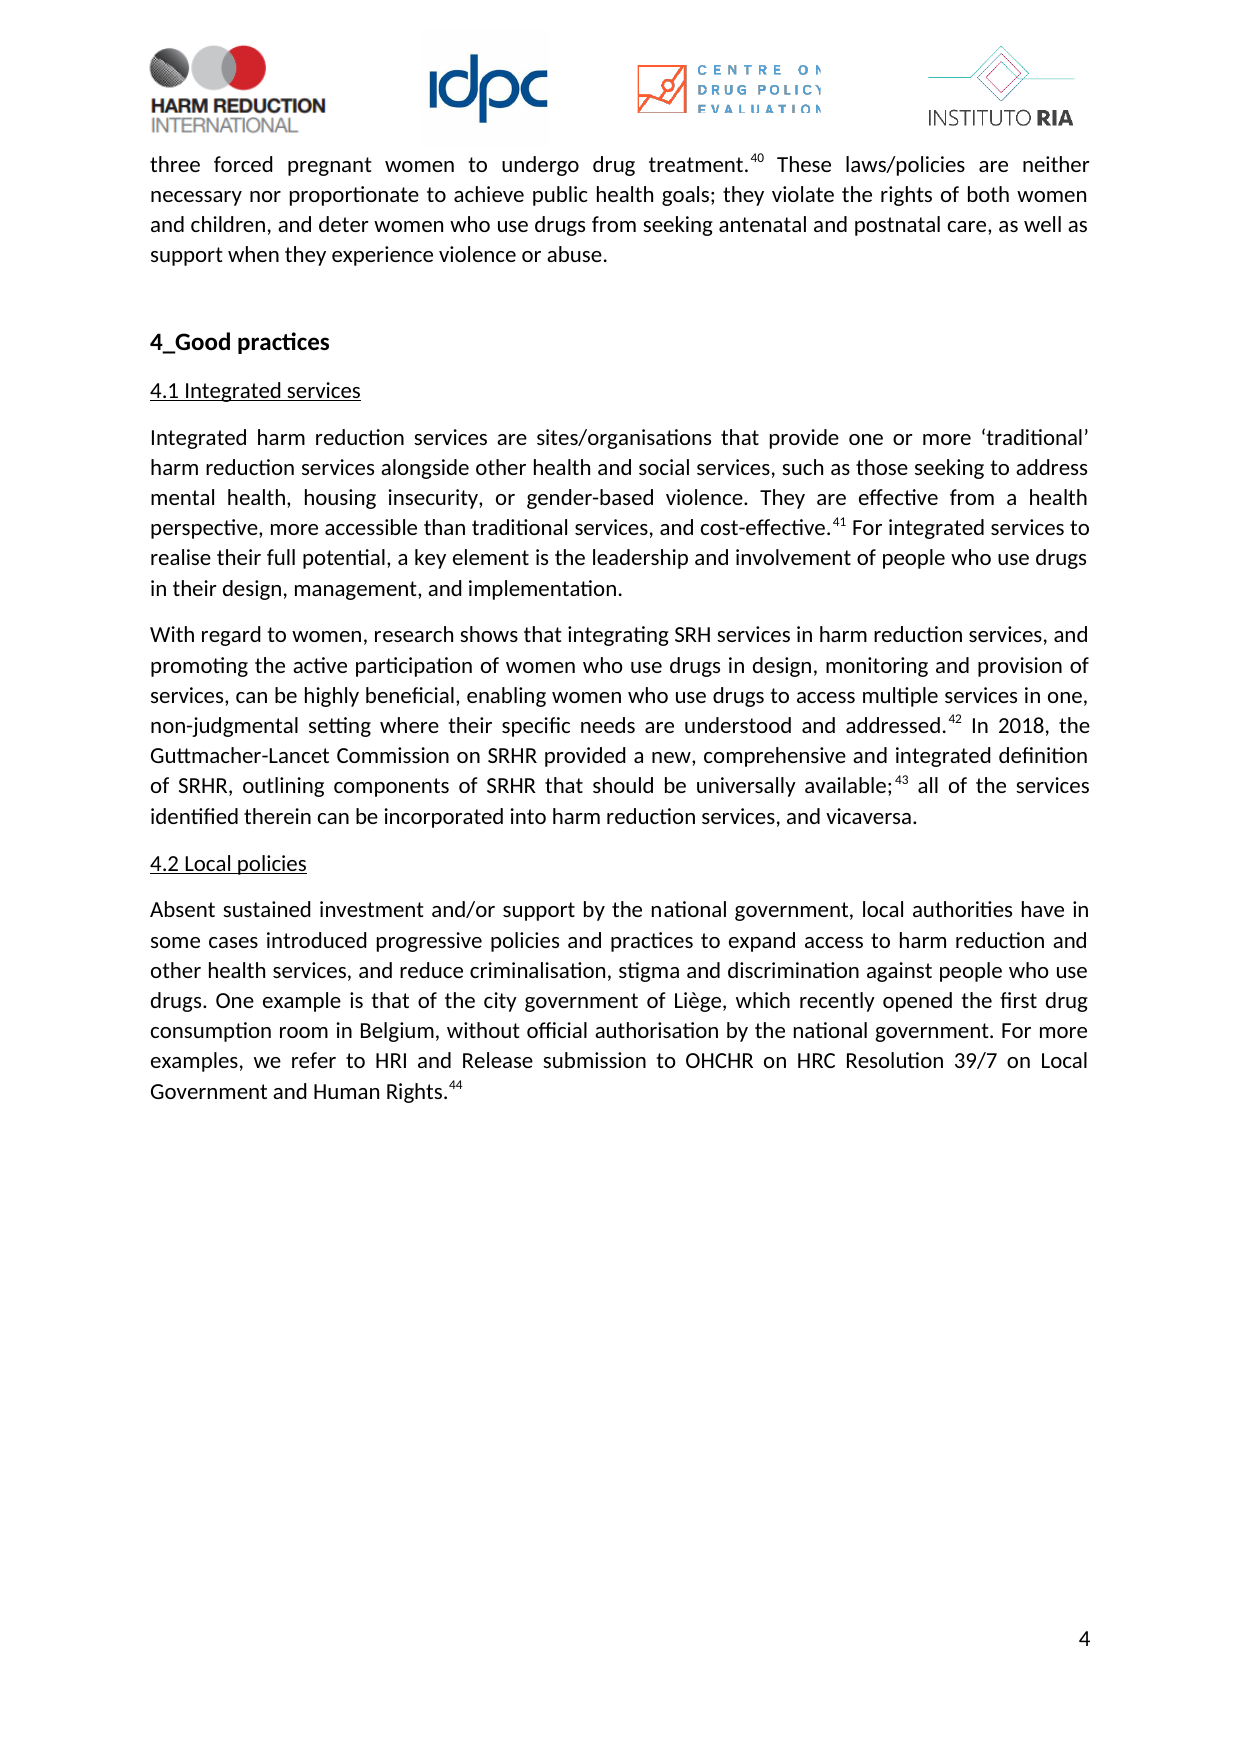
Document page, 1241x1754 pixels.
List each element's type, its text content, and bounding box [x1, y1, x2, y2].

picture [421, 28, 550, 148]
picture [923, 31, 1077, 132]
text 4_Good practices [150, 326, 1090, 357]
picture [636, 65, 821, 112]
text Integrated harm reduction services are sites/organisations that provide one or more ‘traditional’ harm reduction services alongside other health and social services, such as those seeking to address mental health, housing insecurity, or gender-based violence. They are effective from a health perspective, more accessible than traditional services, and cost-effective. For integrated services to realise their full potential, a key element is the leadership and involvement of people who use drugs in their design, management, and implementation. [150, 423, 1090, 602]
text With regard to women, research shows that integrating SRH services in harm reduction services, and promoting the active participation of women who use drugs in design, monitoring and provision of services, can be highly beneficial, enabling women who use drugs to access multiple services in one, non-judgmental setting where their specific needs are understood and addressed. In 2018, the Guttmacher-Lancet Commission on SRHR provided a new, comprehensive and integrated definition of SRHR, outlining components of SRHR that should be universally available; all of the services identified therein can be incorporated into harm reduction services, and vicaversa. [150, 621, 1090, 830]
text Absent sustained investment and/or support by the national government, local authorities have in some cases introduced progressive policies and practices to expand access to harm reduction and other health services, and reduce criminalisation, stigma and discrimination against people who use drugs. One example is that of the city government of Liège, which recently opened the first drug consumption room in Belgium, without official authorisation by the national government. For more examples, we refer to HRI and Release submission to OHCHR on HRC Resolution 39/7 on Local Government and Human Rights. [150, 896, 1090, 1105]
text 4.1 Integrated services [150, 376, 1090, 404]
text 4.2 Local policies [150, 849, 1090, 877]
